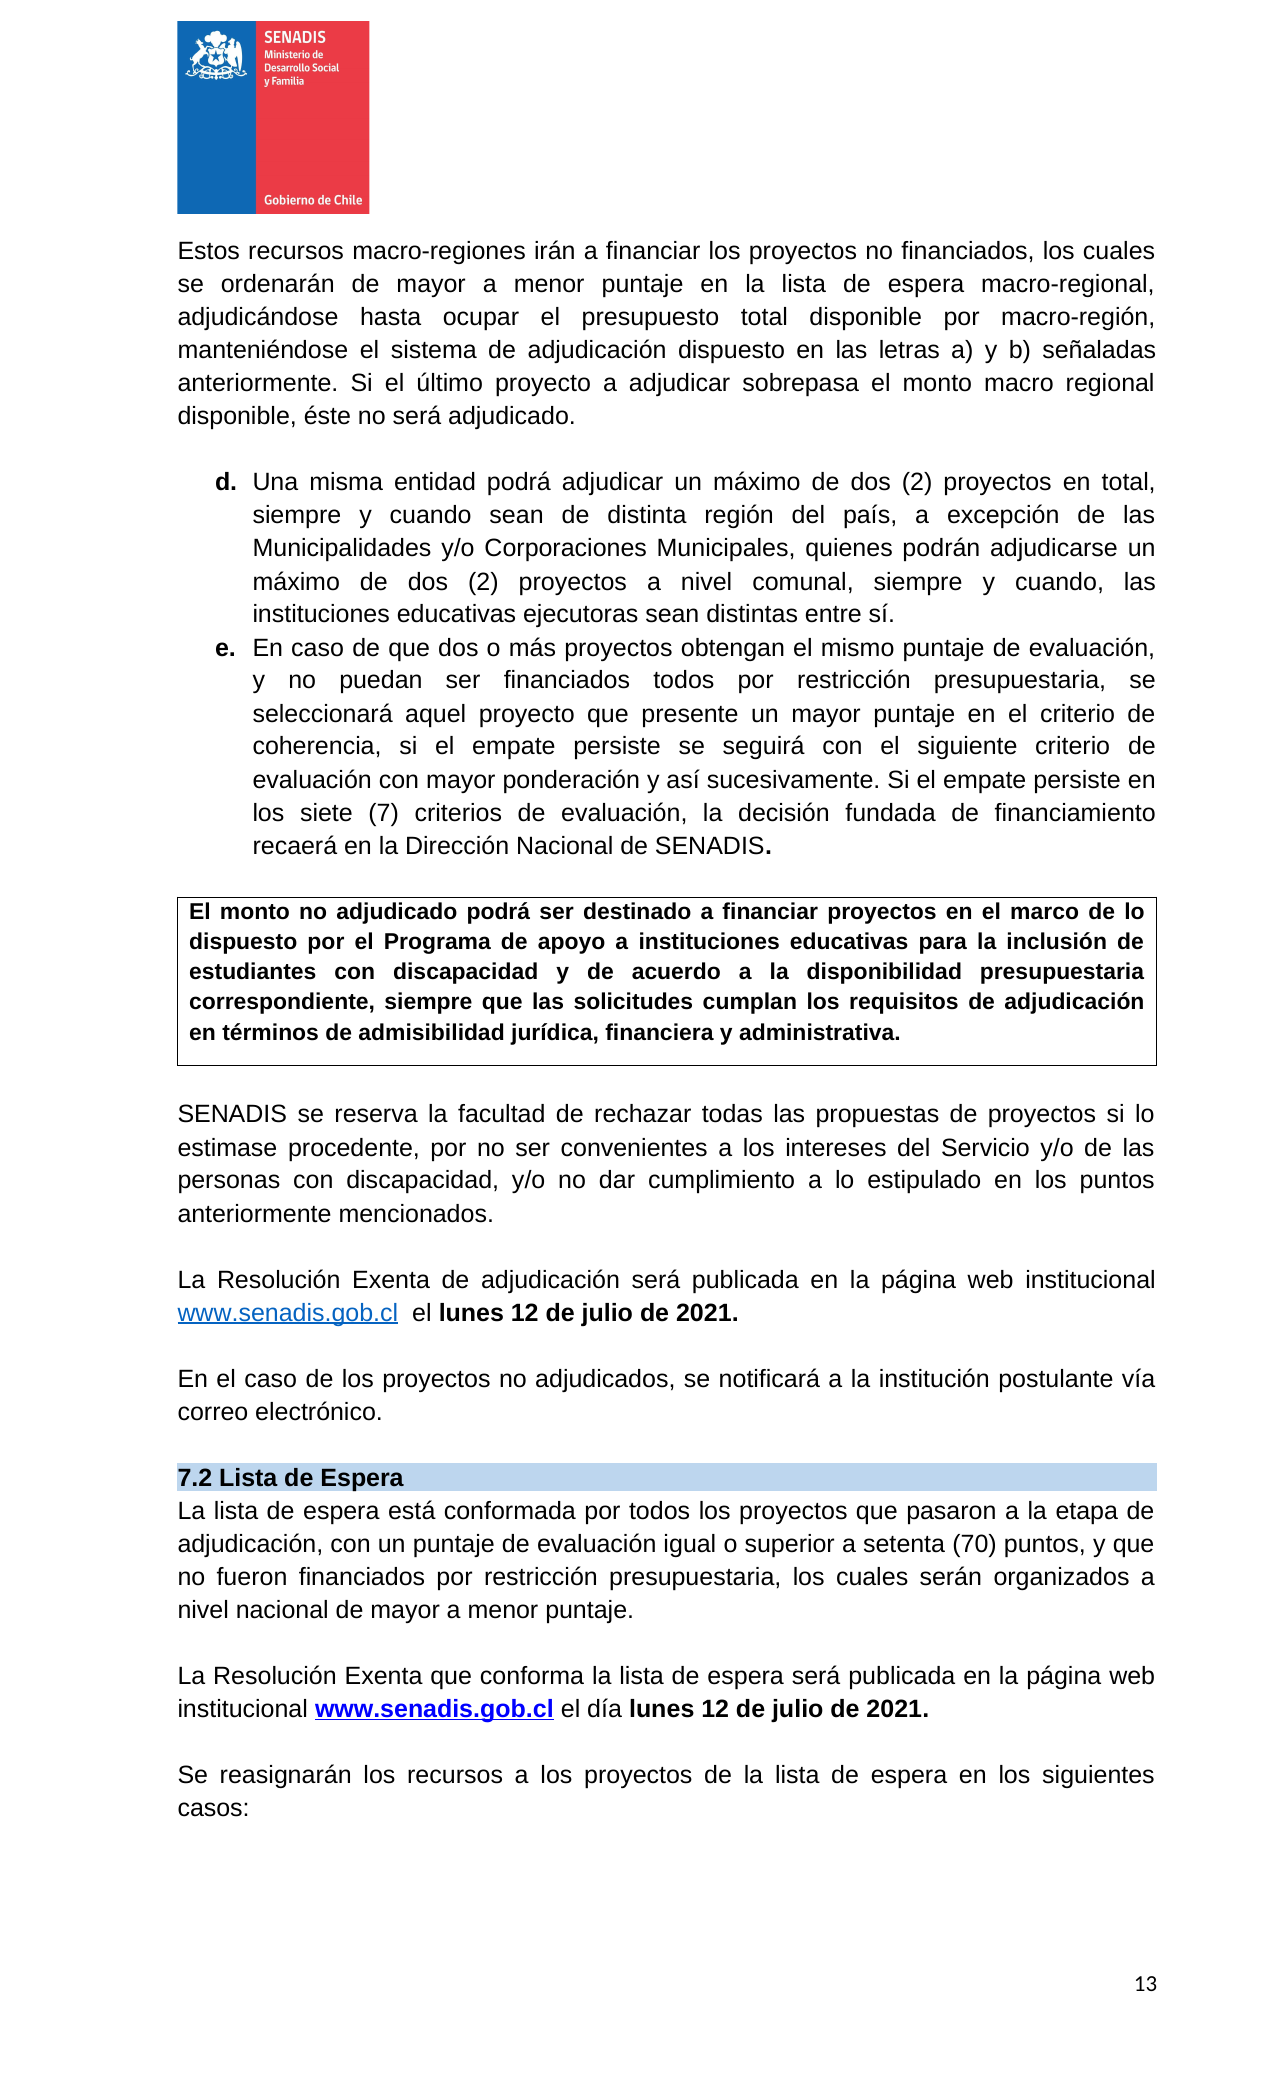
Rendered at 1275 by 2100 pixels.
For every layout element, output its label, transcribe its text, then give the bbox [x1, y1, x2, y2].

list Una misma entidad podrá adjudicar un máximo de dos (2) proyectos en total, siempre y cuando sean de distinta región del país, a excepción de las Municipalidades y/o Corporaciones Municipales, quienes podrán adjudicarse un máximo de dos (2) proyectos a nivel comunal, siempre y cuando, las instituciones educativas ejecutoras sean distintas entre sí. [215, 467, 1157, 628]
text SENADIS se reserva la facultad de rechazar todas las propuestas de proyectos si lo estimase procedente, por no ser convenientes a los intereses del Servicio y/o de las personas con discapacidad, y/o no dar cumplimiento a lo estipulado en los puntos anteriormente mencionados. [177, 1099, 1157, 1227]
picture [177, 21, 370, 214]
text La lista de espera está conformada por todos los proyectos que pasaron a la etapa de adjudicación, con un puntaje de evaluación igual o superior a setenta (70) puntos, y que no fueron financiados por restricción presupuestaria, los cuales serán organizados a nivel nacional de mayor a menor puntaje. [177, 1496, 1157, 1623]
text 7.2 Lista de Espera [177, 1463, 1157, 1491]
text La Resolución Exenta de adjudicación será publicada en la página web institucional www.senadis.gob.cl el lunes 12 de julio de 2021. [177, 1264, 1157, 1326]
text Se reasignarán los recursos a los proyectos de la lista de espera en los siguientes casos: [177, 1760, 1157, 1822]
text Estos recursos macro-regiones irán a financiar los proyectos no financiados, los cuales se ordenarán de mayor a menor puntaje en la lista de espera macro-regional, adjudicándose hasta ocupar el presupuesto total disponible por macro-región, manteniéndose el sistema de adjudicación dispuesto en las letras a) y b) señaladas anteriormente. Si el último proyecto a adjudicar sobrepasa el monto macro regional disponible, éste no será adjudicado. [177, 236, 1157, 430]
table_header El monto no adjudicado podrá ser destinado a financiar proyectos en el marco de lo dispuesto por el Programa de apoyo a instituciones educativas para la inclusión de estudiantes con discapacidad y de acuerdo a la disponibilidad presupuestaria correspondiente, siempre que las solicitudes cumplan los requisitos de adjudicación en términos de admisibilidad jurídica, financiera y administrativa. [178, 898, 1156, 1065]
text La Resolución Exenta que conforma la lista de espera será publicada en la página web institucional www.senadis.gob.cl el día lunes 12 de julio de 2021. [177, 1661, 1157, 1723]
list En caso de que dos o más proyectos obtengan el mismo puntaje de evaluación, y no puedan ser financiados todos por restricción presupuestaria, se seleccionará aquel proyecto que presente un mayor puntaje en el criterio de coherencia, si el empate persiste se seguirá con el siguiente criterio de evaluación con mayor ponderación y así sucesivamente. Si el empate persiste en los siete (7) criterios de evaluación, la decisión fundada de financiamiento recaerá en la Dirección Nacional de SENADIS. [215, 632, 1157, 859]
text En el caso de los proyectos no adjudicados, se notificará a la institución postulante vía correo electrónico. [177, 1364, 1157, 1425]
